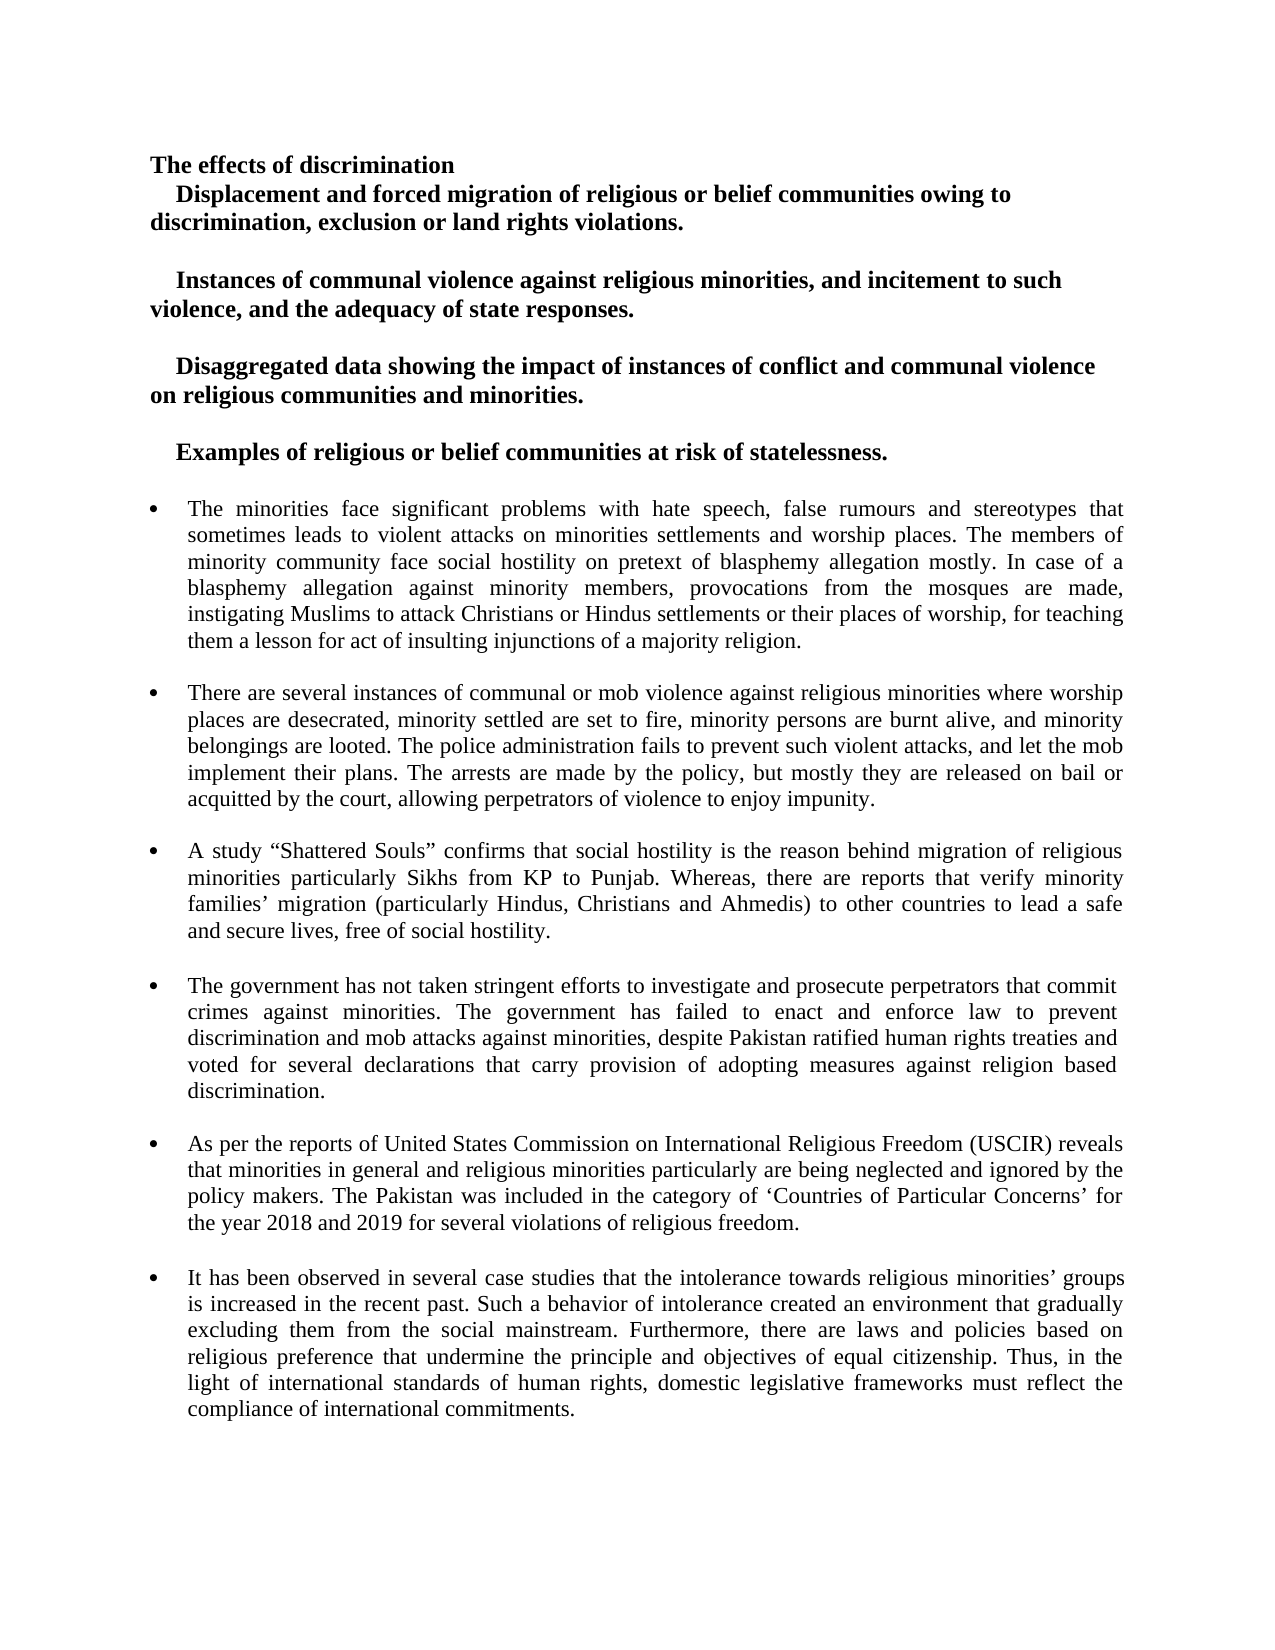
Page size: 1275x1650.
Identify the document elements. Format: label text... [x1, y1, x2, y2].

text  Examples of religious or belief communities at risk of statelessness. [150, 437, 1125, 466]
list It has been observed in several case studies that the intolerance towards religious minorities’ groups is increased in the recent past. Such a behavior of intolerance created an environment that gradually excluding them from the social mainstream. Furthermore, there are laws and policies based on religious preference that undermine the principle and objectives of equal citizenship. Thus, in the light of international standards of human rights, domestic legislative frameworks must reflect the compliance of international commitments. [150, 1264, 1125, 1422]
text The effects of discrimination [150, 150, 1125, 179]
text  Instances of communal violence against religious minorities, and incitement to such violence, and the adequacy of state responses. [150, 265, 1125, 322]
text  Disaggregated data showing the impact of instances of conflict and communal violence on religious communities and minorities. [150, 351, 1125, 409]
list A study “Shattered Souls” confirms that social hostility is the reason behind migration of religious minorities particularly Sikhs from KP to Punjab. Whereas, there are reports that verify minority families’ migration (particularly Hindus, Christians and Ahmedis) to other countries to lead a safe and secure lives, free of social hostility. [150, 838, 1125, 972]
text  Displacement and forced migration of religious or belief communities owing to discrimination, exclusion or land rights violations. [150, 179, 1125, 236]
list The minorities face significant problems with hate speech, false rumours and stereotypes that sometimes leads to violent attacks on minorities settlements and worship places. The members of minority community face social hostility on pretext of blasphemy allegation mostly. In case of a blasphemy allegation against minority members, provocations from the mosques are made, instigating Muslims to attack Christians or Hindus settlements or their places of worship, for teaching them a lesson for act of insulting injunctions of a majority religion. [150, 495, 1125, 653]
list As per the reports of United States Commission on International Religious Freedom (USCIR) reveals that minorities in general and religious minorities particularly are being neglected and ignored by the policy makers. The Pakistan was included in the category of ‘Countries of Particular Concerns’ for the year 2018 and 2019 for several violations of religious freedom. [150, 1130, 1125, 1235]
list There are several instances of communal or mob violence against religious minorities where worship places are desecrated, minority settled are set to fire, minority persons are burnt alive, and minority belongings are looted. The police administration fails to prevent such violent attacks, and let the mob implement their plans. The arrests are made by the policy, but mostly they are released on bail or acquitted by the court, allowing perpetrators of violence to enjoy impunity. [150, 679, 1125, 811]
list The government has not taken stringent efforts to investigate and prosecute perpetrators that commit crimes against minorities. The government has failed to enact and enforce law to prevent discrimination and mob attacks against minorities, despite Pakistan ratified human rights treaties and voted for several declarations that carry provision of adopting measures against religion based discrimination. [150, 972, 1119, 1103]
